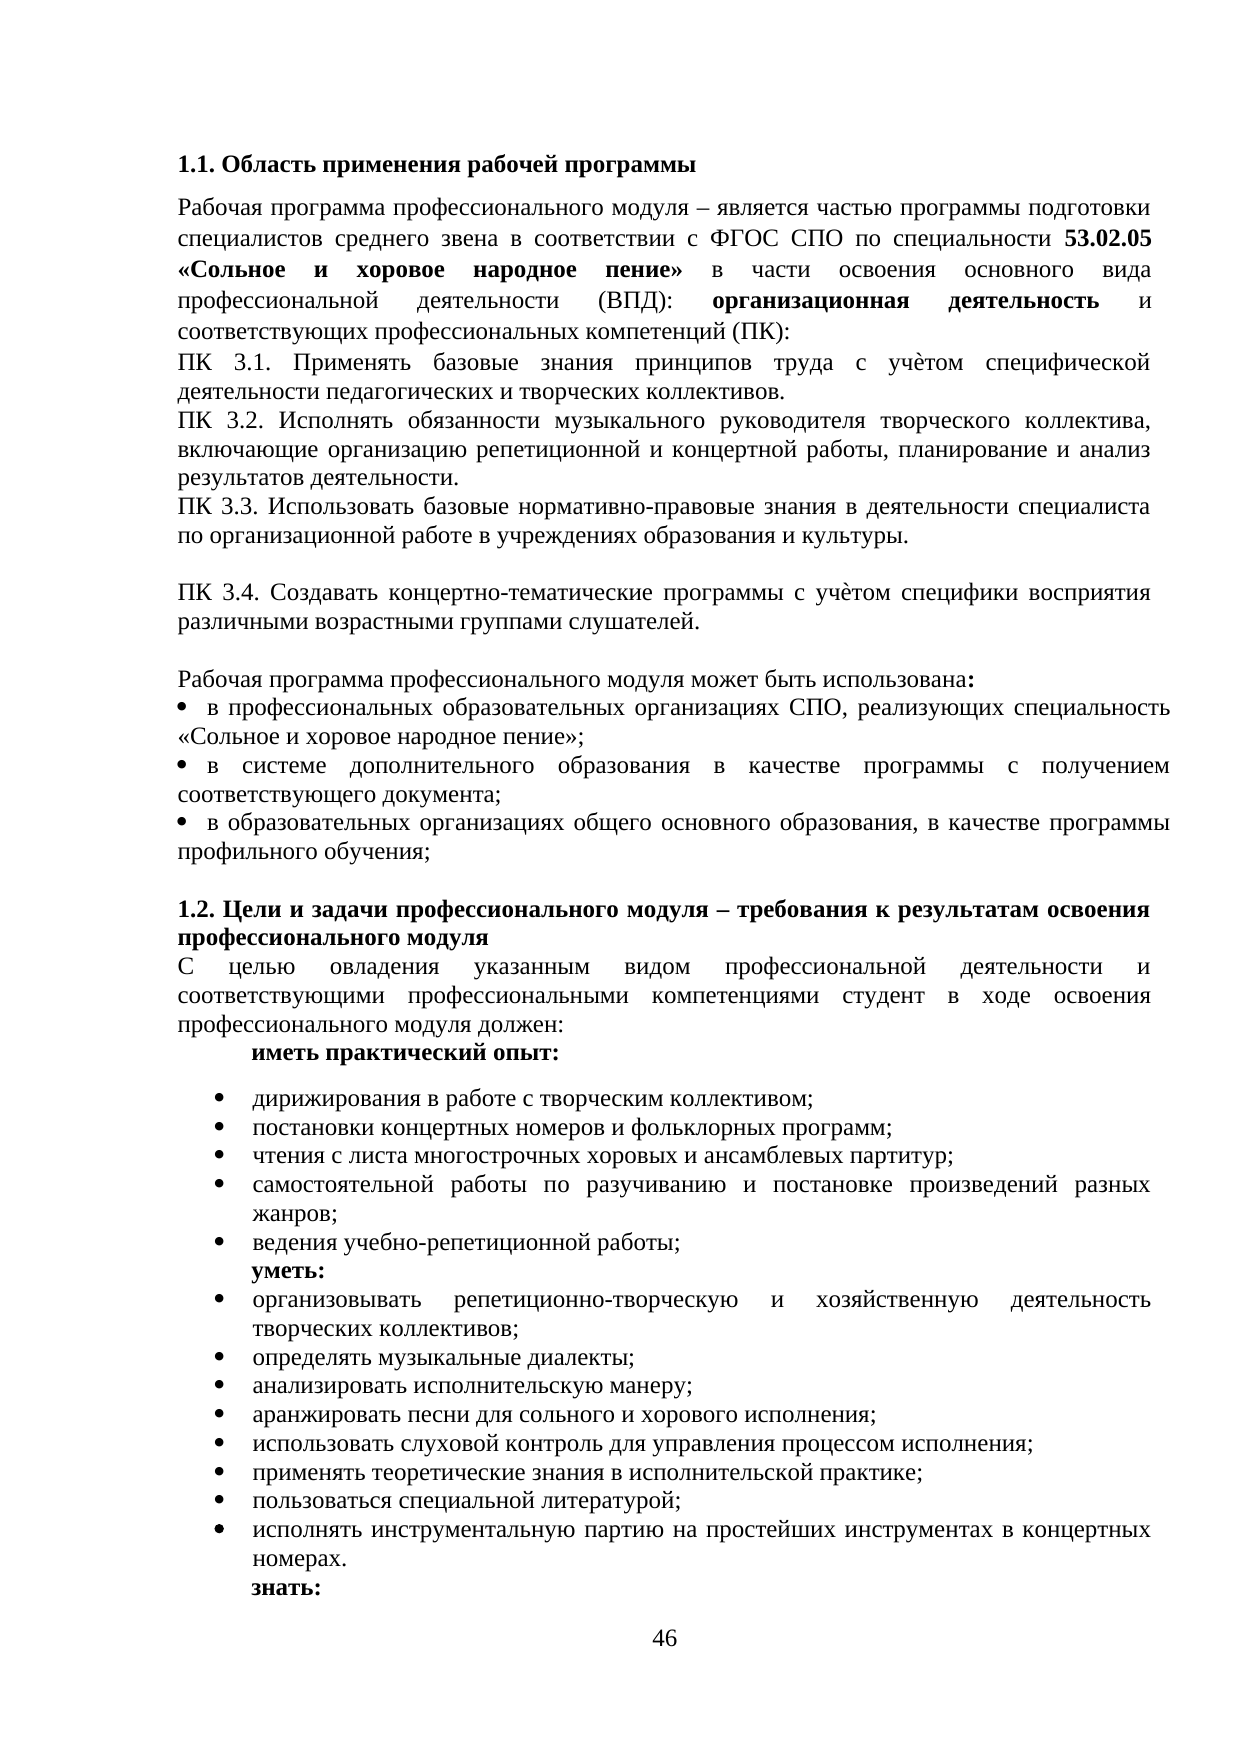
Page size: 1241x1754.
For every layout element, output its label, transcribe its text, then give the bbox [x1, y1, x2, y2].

list организовывать репетиционно-творческую и хозяйственную деятельность творческих коллективов; [215, 1284, 1152, 1342]
list анализировать исполнительскую манеру; [215, 1370, 1152, 1399]
list аранжировать песни для сольного и хорового исполнения; [215, 1399, 1152, 1428]
list самостоятельной работы по разучиванию и постановке произведений разных жанров; [215, 1169, 1152, 1227]
text ПК 3.4. Создавать концертно-тематические программы с учѐтом специфики восприятия различными возрастными группами слушателей. [177, 577, 1152, 635]
list определять музыкальные диалекты; [215, 1342, 1152, 1370]
list исполнять инструментальную партию на простейших инструментах в концертных номерах. [215, 1514, 1152, 1572]
list в образовательных организациях общего основного образования, в качестве программы профильного обучения; [177, 807, 1171, 865]
text ПК 3.3. Использовать базовые нормативно-правовые знания в деятельности специалиста по организационной работе в учреждениях образования и культуры. [177, 491, 1152, 549]
text Рабочая программа профессионального модуля – является частью программы подготовки специалистов среднего звена в соответствии с ФГОС СПО по специальности 53.02.05 «Сольное и хоровое народное пение» в части освоения основного вида профессиональной деятельности (ВПД): организационная деятельность и соответствующих профессиональных компетенций (ПК): [177, 192, 1152, 345]
text ПК 3.1. Применять базовые знания принципов труда с учѐтом специфической деятельности педагогических и творческих коллективов. [177, 347, 1152, 405]
text знать: [177, 1572, 1152, 1600]
list использовать слуховой контроль для управления процессом исполнения; [215, 1428, 1152, 1457]
list пользоваться специальной литературой; [215, 1485, 1152, 1514]
text 1.2. Цели и задачи профессионального модуля – требования к результатам освоения профессионального модуля [177, 894, 1152, 951]
text иметь практический опыт: [177, 1037, 1152, 1066]
list Область применения рабочей программы [177, 149, 1171, 178]
text С целью овладения указанным видом профессиональной деятельности и соответствующими профессиональными компетенциями студент в ходе освоения профессионального модуля должен: [177, 951, 1152, 1037]
text Рабочая программа профессионального модуля может быть использована: [177, 664, 1171, 692]
list чтения с листа многострочных хоровых и ансамблевых партитур; [215, 1140, 1152, 1169]
list постановки концертных номеров и фольклорных программ; [215, 1112, 1152, 1140]
text уметь: [177, 1255, 1152, 1284]
text ПК 3.2. Исполнять обязанности музыкального руководителя творческого коллектива, включающие организацию репетиционной и концертной работы, планирование и анализ результатов деятельности. [177, 405, 1152, 491]
list в профессиональных образовательных организациях СПО, реализующих специальность «Сольное и хоровое народное пение»; [177, 692, 1171, 750]
list дирижирования в работе с творческим коллективом; [215, 1083, 1152, 1112]
list в системе дополнительного образования в качестве программы с получением соответствующего документа; [177, 750, 1171, 807]
list ведения учебно-репетиционной работы; [215, 1227, 1152, 1255]
list применять теоретические знания в исполнительской практике; [215, 1457, 1152, 1485]
